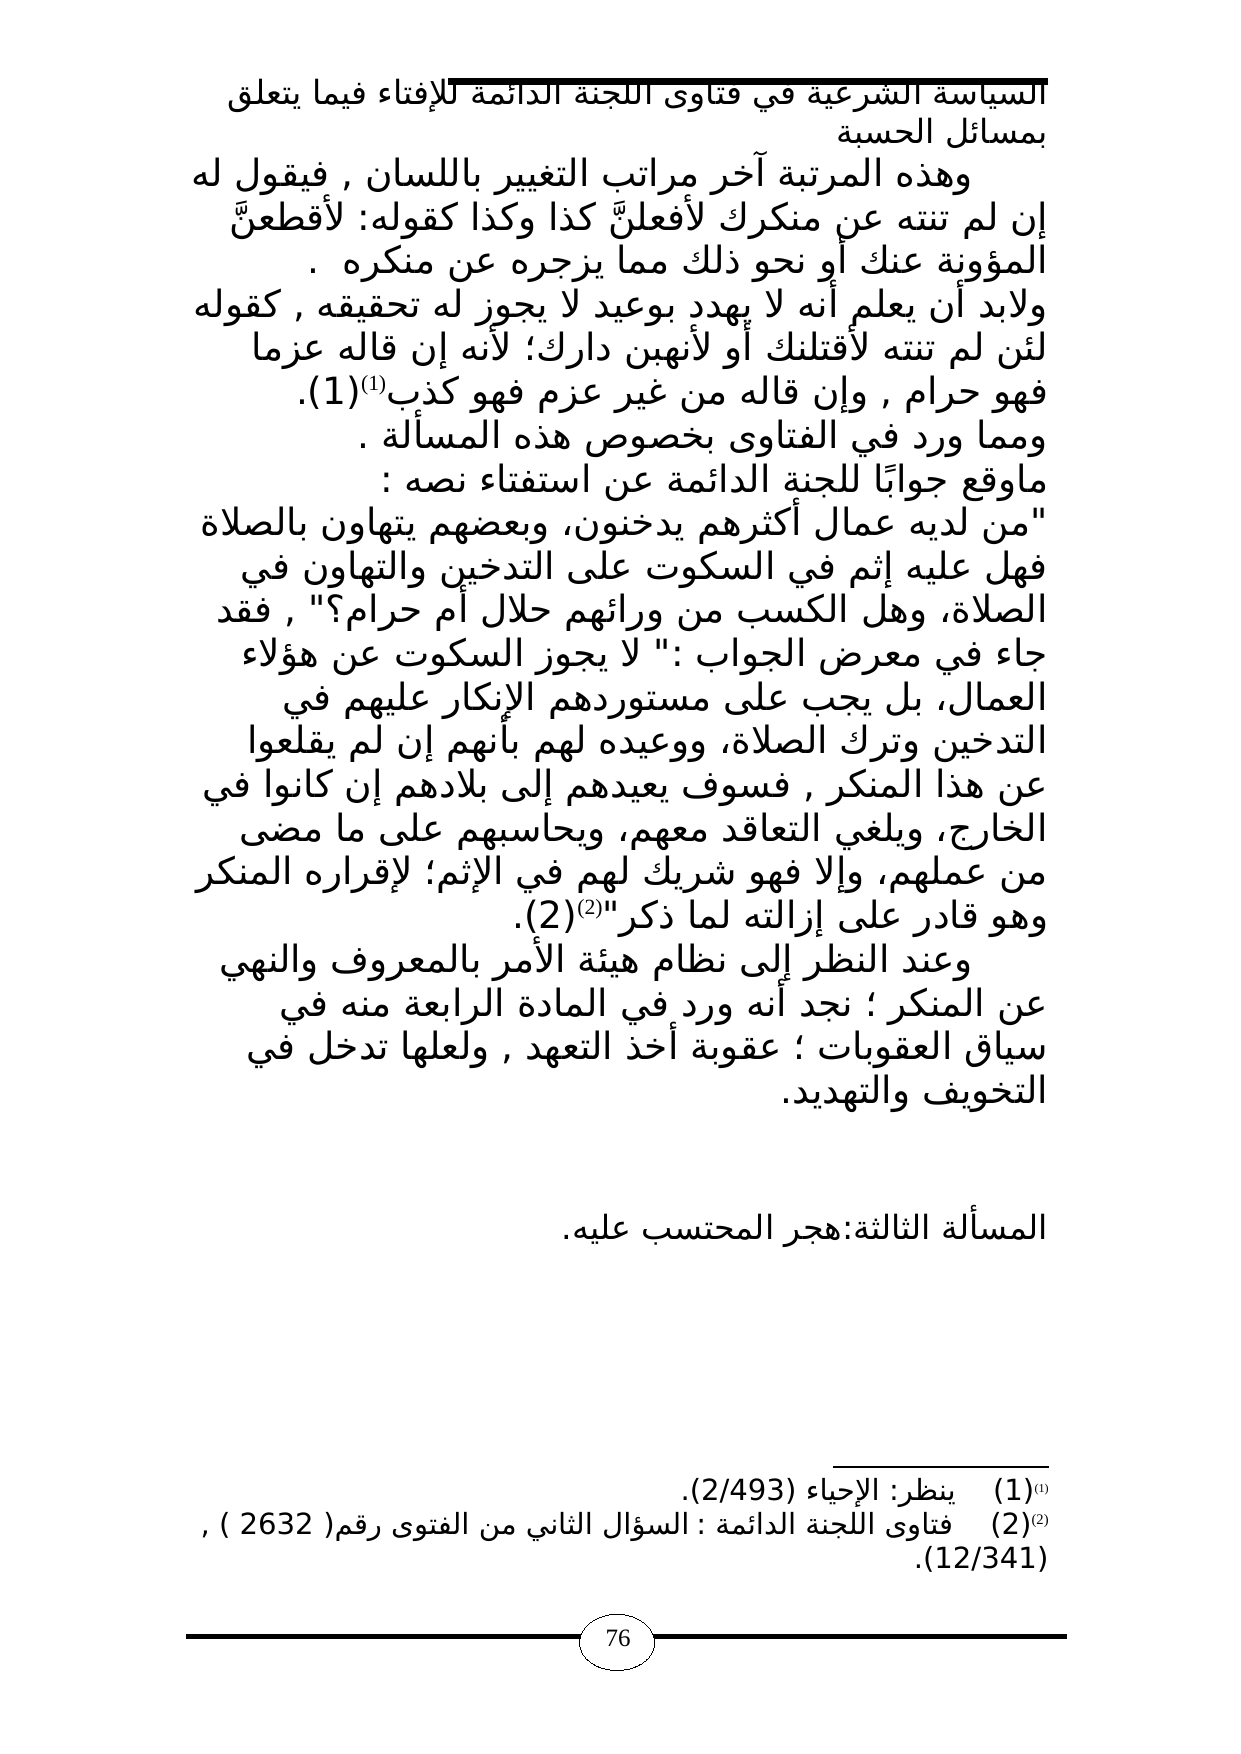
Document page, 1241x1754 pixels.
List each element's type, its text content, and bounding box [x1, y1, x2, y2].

text ماوقع جوابًا للجنة الدائمة عن استفتاء نصه : [187, 457, 1048, 501]
text ولابد أن يعلم أنه لا يهدد بوعيد لا يجوز له تحقيقه , كقوله لئن لم تنته لأقتلنك أو لأنهبن دارك؛ لأنه إن قاله عزما فهو حرام , وإن قاله من غير عزم فهو كذب(1). [187, 282, 1048, 413]
text المسألة الثالثة:هجر المحتسب عليه. [187, 1208, 1048, 1247]
text وعند النظر إلى نظام هيئة الأمر بالمعروف والنهي عن المنكر ؛ نجد أنه ورد في المادة الرابعة منه في سياق العقوبات ؛ عقوبة أخذ التعهد , ولعلها تدخل في التخويف والتهديد. [187, 937, 1048, 1112]
text وهذه المرتبة آخر مراتب التغيير باللسان , فيقول له إن لم تنته عن منكرك لأفعلنَّ كذا وكذا كقوله: لأقطعنَّ المؤونة عنك أو نحو ذلك مما يزجره عن منكره . [187, 151, 1048, 282]
text "من لديه عمال أكثرهم يدخنون، وبعضهم يتهاون بالصلاة فهل عليه إثم في السكوت على التدخين والتهاون في الصلاة، وهل الكسب من ورائهم حلال أم حرام؟" , فقد جاء في معرض الجواب :" لا يجوز السكوت عن هؤلاء العمال، بل يجب على مستوردهم الإنكار عليهم في التدخين وترك الصلاة، ووعيده لهم بأنهم إن لم يقلعوا عن هذا المنكر , فسوف يعيدهم إلى بلادهم إن كانوا في الخارج، ويلغي التعاقد معهم، ويحاسبهم على ما مضى من عملهم، وإلا فهو شريك لهم في الإثم؛ لإقراره المنكر وهو قادر على إزالته لما ذكر"(2). [187, 501, 1048, 937]
text ومما ورد في الفتاوى بخصوص هذه المسألة . [187, 413, 1048, 457]
